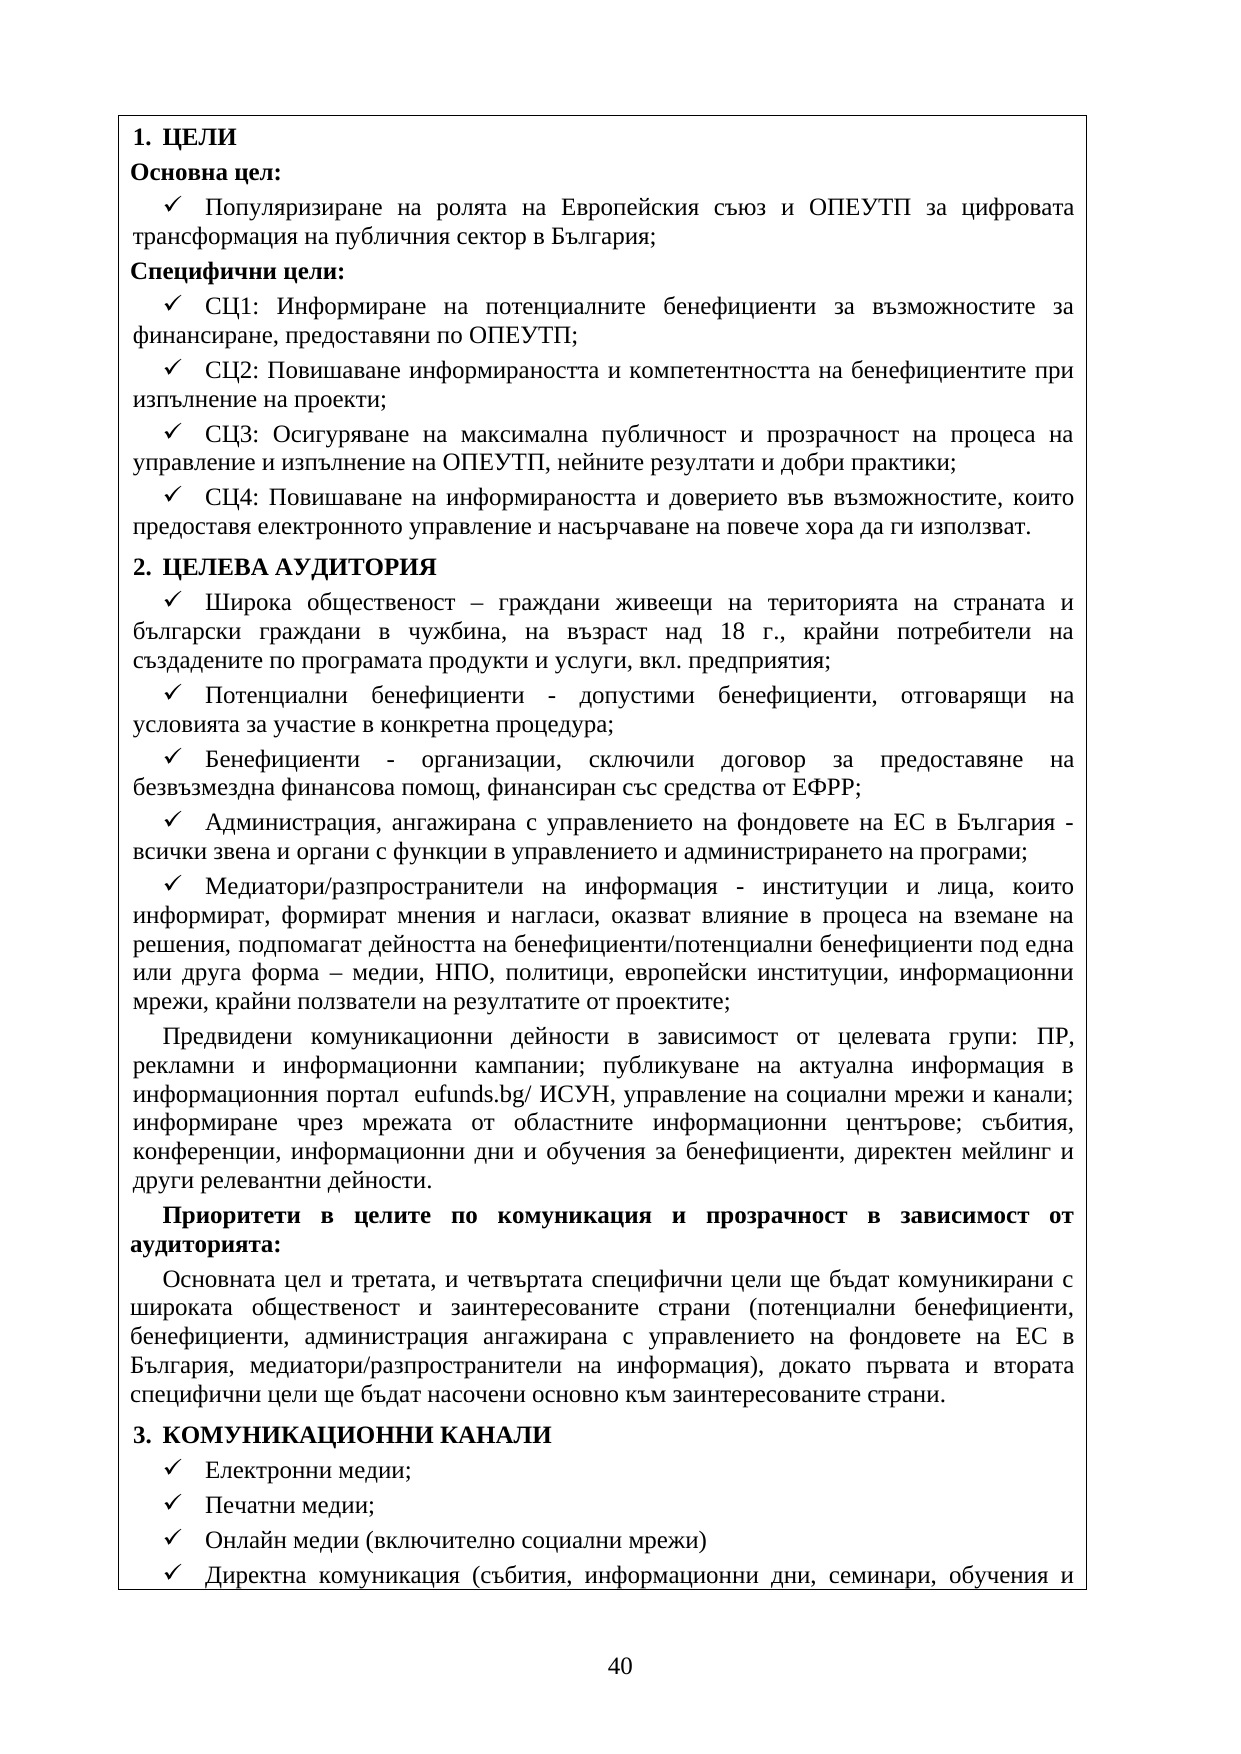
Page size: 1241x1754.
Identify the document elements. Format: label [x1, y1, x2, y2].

table_header [119, 116, 1086, 1589]
